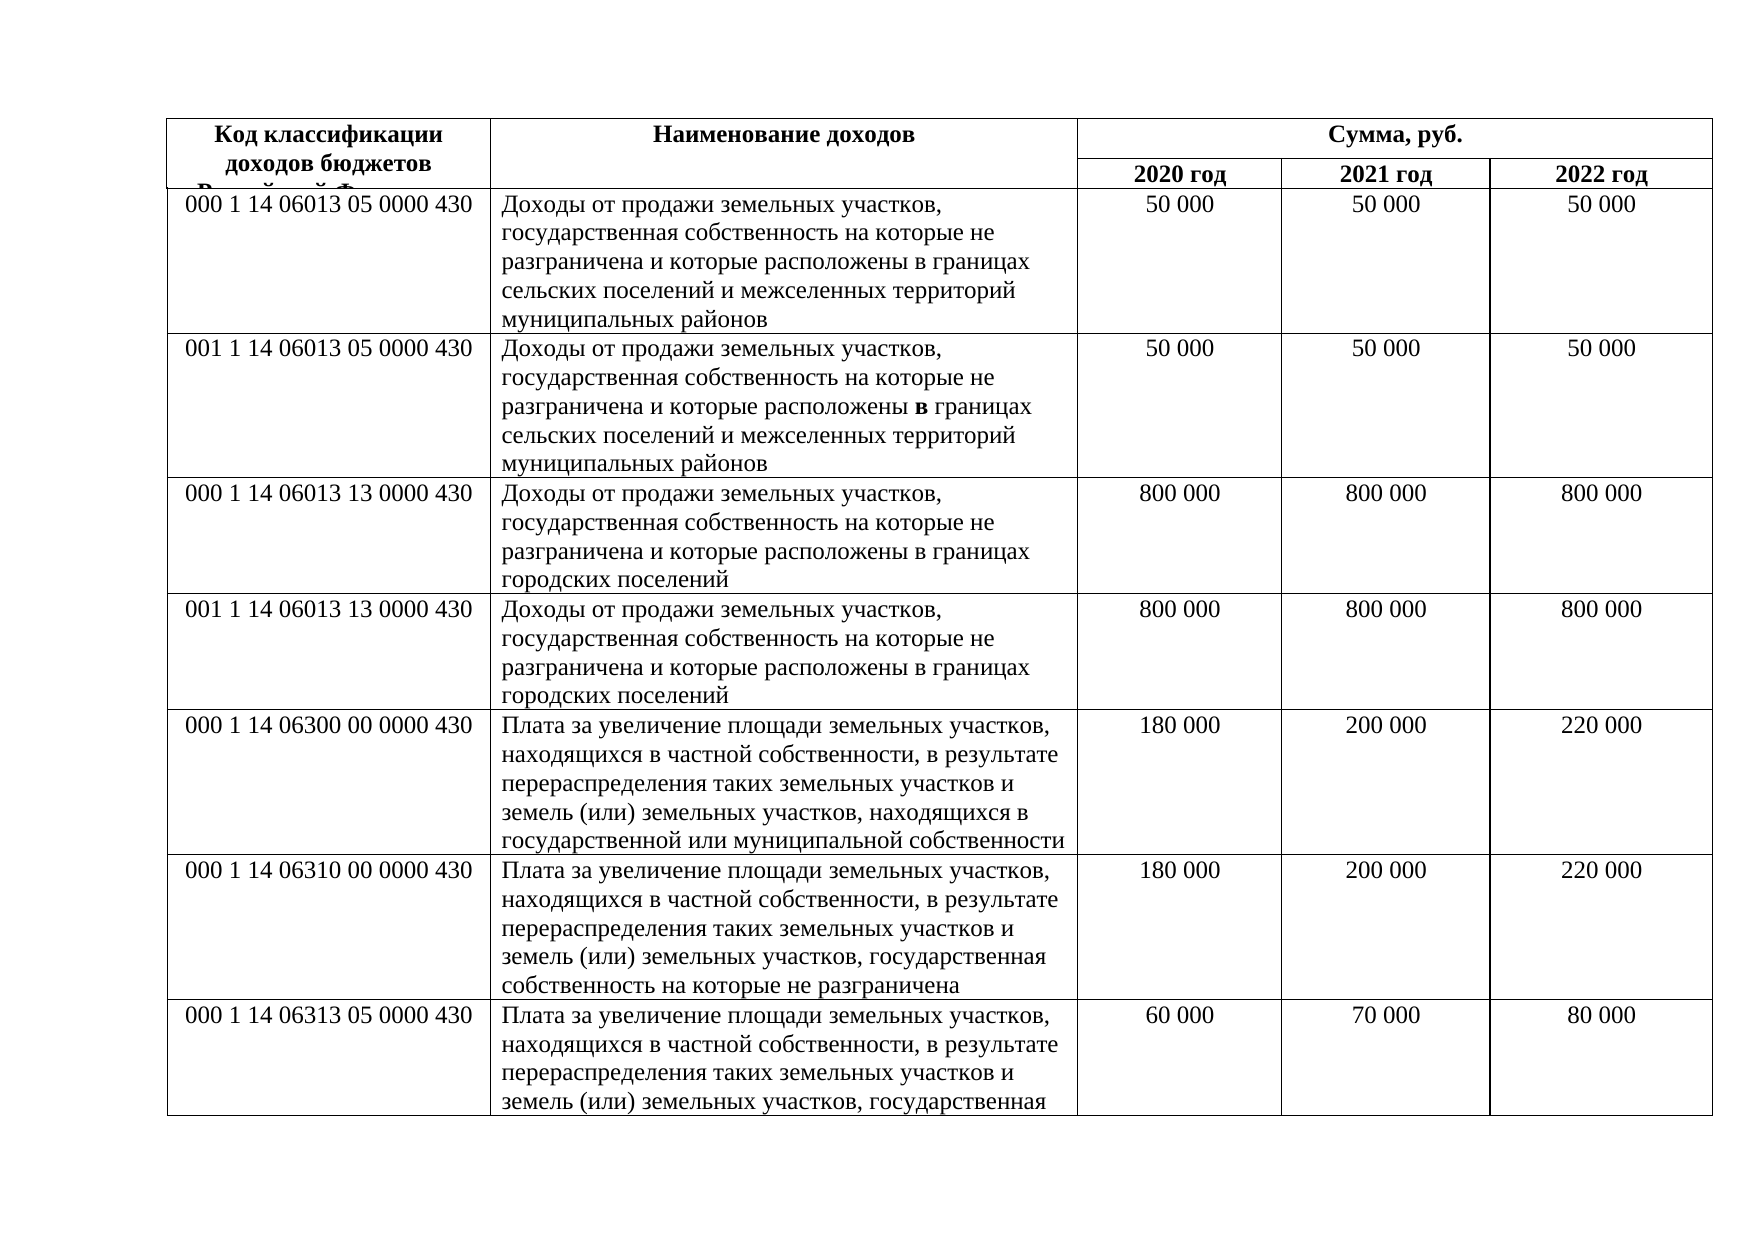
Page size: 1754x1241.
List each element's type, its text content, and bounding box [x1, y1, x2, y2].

table_cell 70 000 [1282, 1000, 1489, 1115]
table_cell 800 000 [1491, 478, 1712, 593]
table_cell 000 1 14 06013 05 0000 430 [168, 189, 490, 332]
table_cell 180 000 [1078, 855, 1281, 999]
table_cell Доходы от продажи земельных участков, государственная собственность на которые не разграничена и которые расположены в границах сельских поселений и межселенных территорий муниципальных районов [491, 189, 1077, 332]
table_cell Доходы от продажи земельных участков, государственная собственность на которые не разграничена и которые расположены в границах городских поселений [491, 594, 1077, 709]
table_cell 000 1 14 06300 00 0000 430 [168, 710, 490, 854]
table_cell Доходы от продажи земельных участков, государственная собственность на которые не разграничена и которые расположены в границах сельских поселений и межселенных территорий муниципальных районов [491, 334, 1077, 477]
table_cell 2020 год [1078, 159, 1281, 188]
table_cell 001 1 14 06013 05 0000 430 [168, 334, 490, 477]
table_cell 80 000 [1491, 1000, 1712, 1115]
table_cell 200 000 [1282, 855, 1489, 999]
table_cell 000 1 14 06310 00 0000 430 [168, 855, 490, 999]
table_cell Плата за увеличение площади земельных участков, находящихся в частной собственности, в результате перераспределения таких земельных участков и земель (или) земельных участков, находящихся в государственной или муниципальной собственности [491, 710, 1077, 854]
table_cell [491, 1000, 1077, 1115]
table_cell 800 000 [1078, 594, 1281, 709]
table_cell 220 000 [1491, 855, 1712, 999]
table_cell 800 000 [1282, 594, 1489, 709]
table_cell 50 000 [1491, 189, 1712, 332]
table_header Наименование доходов [491, 119, 1077, 188]
table_cell 200 000 [1282, 710, 1489, 854]
table_cell 50 000 [1282, 334, 1489, 477]
table_cell 800 000 [1491, 594, 1712, 709]
table_header Код классификации доходов бюджетов Российской Федерации [167, 119, 490, 188]
table_cell 50 000 [1282, 189, 1489, 332]
table_cell 50 000 [1491, 334, 1712, 477]
table_cell 2021 год [1282, 159, 1489, 188]
table_cell 800 000 [1282, 478, 1489, 593]
table_cell 800 000 [1078, 478, 1281, 593]
table_cell 50 000 [1078, 189, 1281, 332]
table_cell 2022 год [1491, 159, 1712, 188]
table_cell 001 1 14 06013 13 0000 430 [168, 594, 490, 709]
table_cell Доходы от продажи земельных участков, государственная собственность на которые не разграничена и которые расположены в границах городских поселений [491, 478, 1077, 593]
table_cell 50 000 [1078, 334, 1281, 477]
table_cell 60 000 [1078, 1000, 1281, 1115]
table_cell 180 000 [1078, 710, 1281, 854]
table_cell 000 1 14 06313 05 0000 430 [168, 1000, 490, 1115]
table_cell Плата за увеличение площади земельных участков, находящихся в частной собственности, в результате перераспределения таких земельных участков и земель (или) земельных участков, государственная собственность на которые не разграничена [491, 855, 1077, 999]
table_cell 220 000 [1491, 710, 1712, 854]
table_cell 000 1 14 06013 13 0000 430 [168, 478, 490, 593]
table_header Сумма, руб. [1078, 119, 1712, 158]
